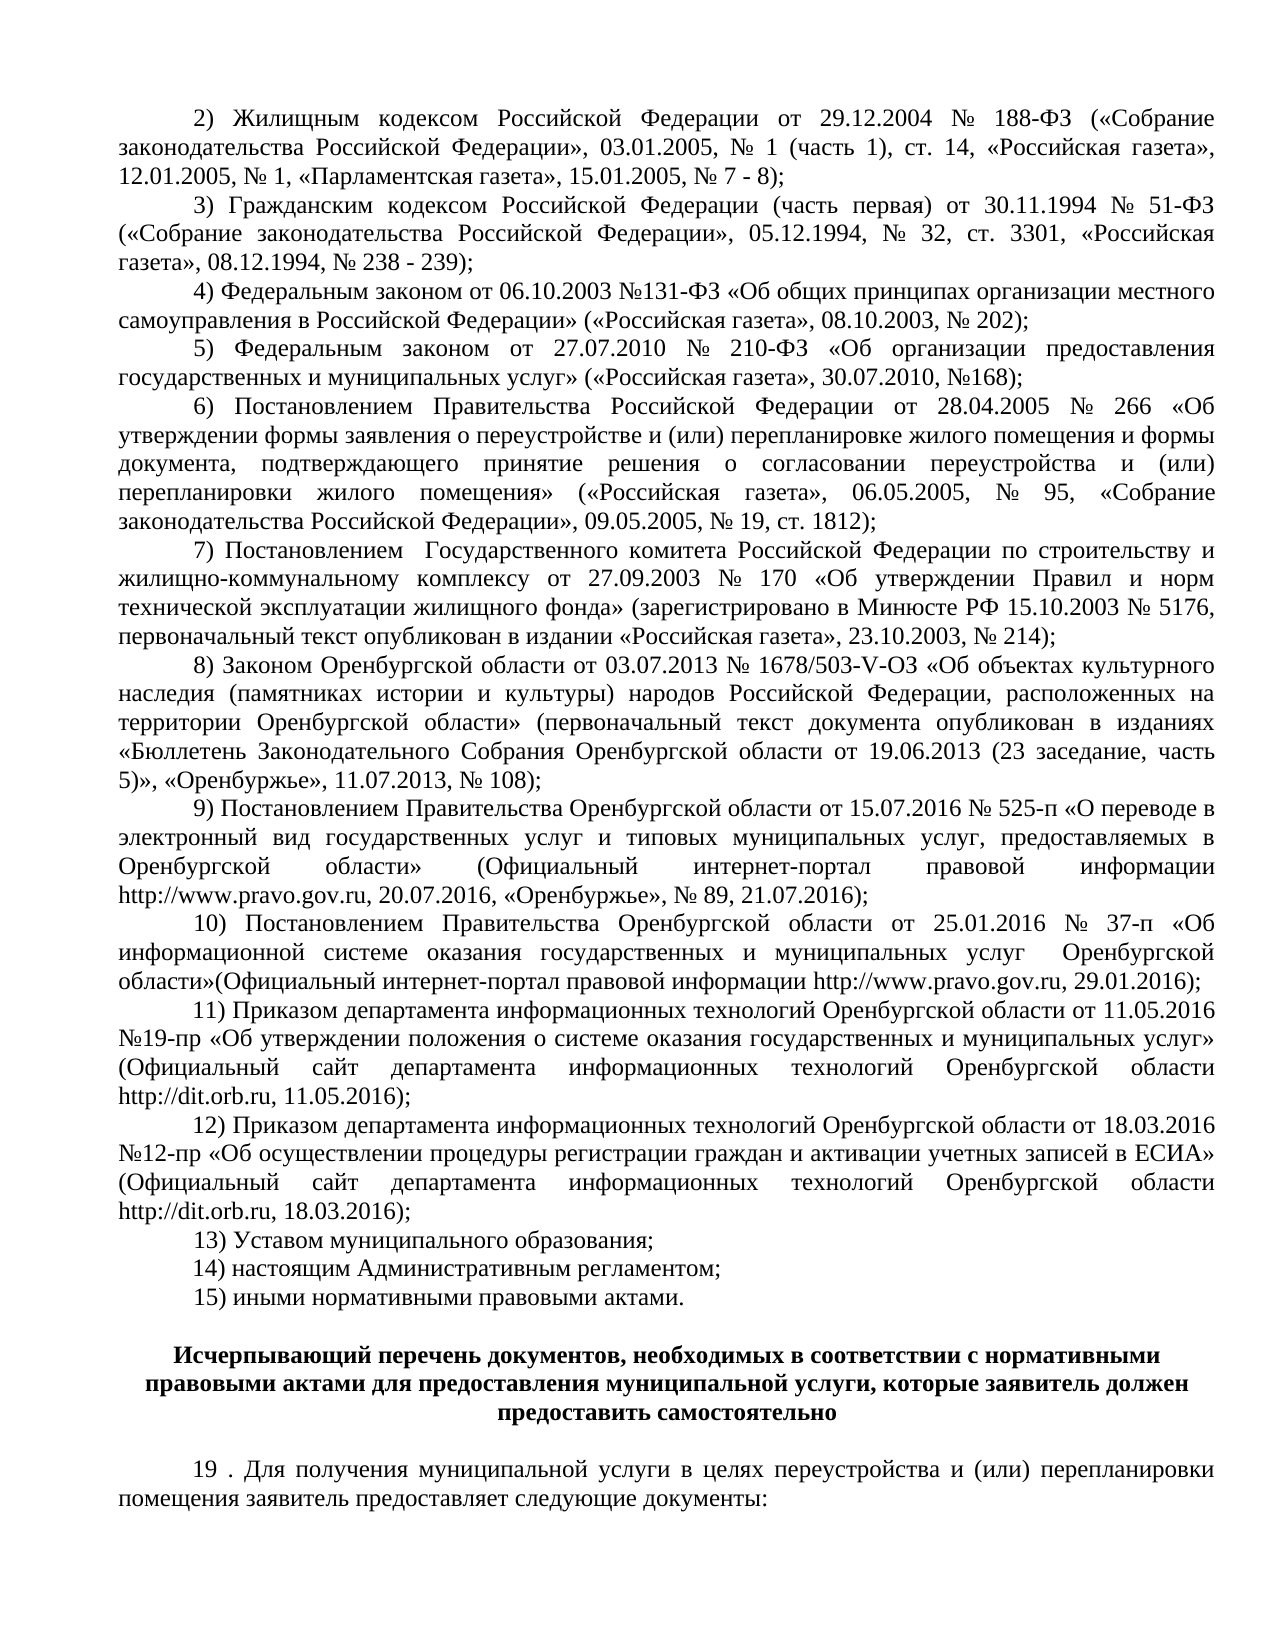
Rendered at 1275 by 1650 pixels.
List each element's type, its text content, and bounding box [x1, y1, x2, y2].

text 12) Приказом департамента информационных технологий Оренбургской области от 18.03.2016 №12-пр «Об осуществлении процедуры регистрации граждан и активации учетных записей в ЕСИА» (Официальный сайт департамента информационных технологий Оренбургской области http://dit.orb.ru, 18.03.2016); [118, 1110, 1216, 1225]
text 4) Федеральным законом от 06.10.2003 №131-ФЗ «Об общих принципах организации местного самоуправления в Российской Федерации» («Российская газета», 08.10.2003, № 202); [118, 276, 1216, 333]
text 19 . Для получения муниципальной услуги в целях переустройства и (или) перепланировки помещения заявитель предоставляет следующие документы: [118, 1454, 1216, 1511]
text Исчерпывающий перечень документов, необходимых в соответствии с нормативными правовыми актами для предоставления муниципальной услуги, которые заявитель должен предоставить самостоятельно [118, 1340, 1216, 1426]
text 10) Постановлением Правительства Оренбургской области от 25.01.2016 № 37-п «Об информационной системе оказания государственных и муниципальных услуг Оренбургской области»(Официальный интернет-портал правовой информации http://www.pravo.gov.ru, 29.01.2016); [118, 908, 1216, 995]
text 7) Постановлением Государственного комитета Российской Федерации по строительству и жилищно-коммунальному комплексу от 27.09.2003 № 170 «Об утверждении Правил и норм технической эксплуатации жилищного фонда» (зарегистрировано в Минюсте РФ 15.10.2003 № 5176, первоначальный текст опубликован в издании «Российская газета», 23.10.2003, № 214); [118, 535, 1216, 650]
text 9) Постановлением Правительства Оренбургской области от 15.07.2016 № 525-п «О переводе в электронный вид государственных услуг и типовых муниципальных услуг, предоставляемых в Оренбургской области» (Официальный интернет-портал правовой информации http://www.pravo.gov.ru, 20.07.2016, «Оренбуржье», № 89, 21.07.2016); [118, 793, 1216, 908]
text 5) Федеральным законом от 27.07.2010 № 210-ФЗ «Об организации предоставления государственных и муниципальных услуг» («Российская газета», 30.07.2010, №168); [118, 333, 1216, 391]
text 6) Постановлением Правительства Российской Федерации от 28.04.2005 № 266 «Об утверждении формы заявления о переустройстве и (или) перепланировке жилого помещения и формы документа, подтверждающего принятие решения о согласовании переустройства и (или) перепланировки жилого помещения» («Российская газета», 06.05.2005, № 95, «Собрание законодательства Российской Федерации», 09.05.2005, № 19, ст. 1812); [118, 391, 1216, 535]
text 14) настоящим Административным регламентом; [118, 1253, 1216, 1282]
text 8) Законом Оренбургской области от 03.07.2013 № 1678/503-V-ОЗ «Об объектах культурного наследия (памятниках истории и культуры) народов Российской Федерации, расположенных на территории Оренбургской области» (первоначальный текст документа опубликован в изданиях «Бюллетень Законодательного Собрания Оренбургской области от 19.06.2013 (23 заседание, часть 5)», «Оренбуржье», 11.07.2013, № 108); [118, 650, 1216, 793]
text 11) Приказом департамента информационных технологий Оренбургской области от 11.05.2016 №19-пр «Об утверждении положения о системе оказания государственных и муниципальных услуг» (Официальный сайт департамента информационных технологий Оренбургской области http://dit.orb.ru, 11.05.2016); [118, 995, 1216, 1110]
text 15) иными нормативными правовыми актами. [118, 1282, 1216, 1311]
text 3) Гражданским кодексом Российской Федерации (часть первая) от 30.11.1994 № 51-ФЗ («Собрание законодательства Российской Федерации», 05.12.1994, № 32, ст. 3301, «Российская газета», 08.12.1994, № 238 - 239); [118, 190, 1216, 276]
text 2) Жилищным кодексом Российской Федерации от 29.12.2004 № 188-ФЗ («Собрание законодательства Российской Федерации», 03.01.2005, № 1 (часть 1), ст. 14, «Российская газета», 12.01.2005, № 1, «Парламентская газета», 15.01.2005, № 7 - 8); [118, 103, 1216, 190]
text 13) Уставом муниципального образования; [118, 1225, 1216, 1253]
